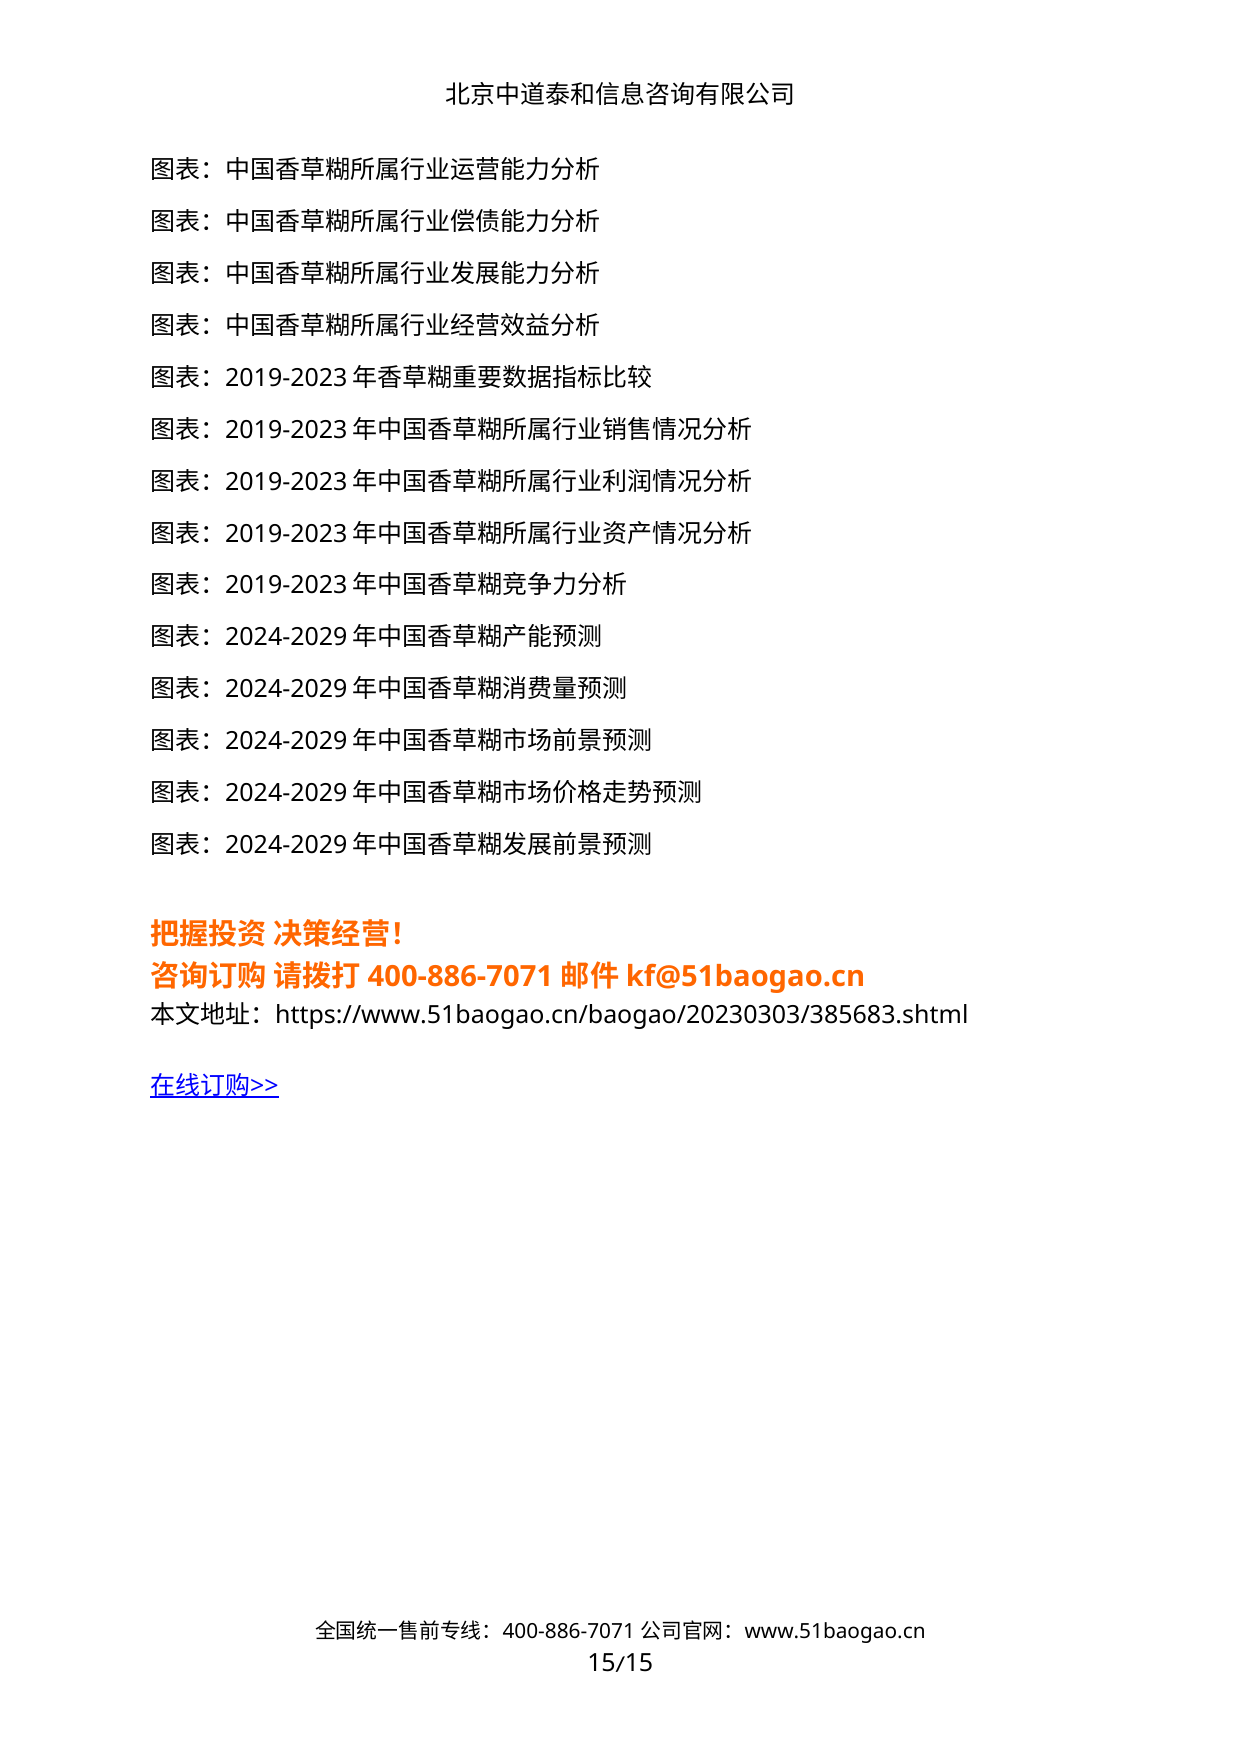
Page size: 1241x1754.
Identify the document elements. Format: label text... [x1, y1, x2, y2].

text 图表：2024-2029年中国香草糊市场价格走势预测 [150, 772, 1090, 809]
text 图表：中国香草糊所属行业偿债能力分析 [150, 202, 1090, 238]
text 图表：2024-2029年中国香草糊消费量预测 [150, 669, 1090, 705]
text 在线订购>> [150, 1031, 1090, 1102]
text 图表：2024-2029年中国香草糊产能预测 [150, 617, 1090, 653]
text 图表：2024-2029年中国香草糊市场前景预测 [150, 721, 1090, 757]
text 图表：2019-2023年香草糊重要数据指标比较 [150, 357, 1090, 394]
text 图表：中国香草糊所属行业经营效益分析 [150, 306, 1090, 342]
text 图表：2019-2023年中国香草糊所属行业资产情况分析 [150, 513, 1090, 549]
text 图表：2019-2023年中国香草糊所属行业利润情况分析 [150, 461, 1090, 497]
text 图表：2019-2023年中国香草糊竞争力分析 [150, 565, 1090, 601]
text 图表：中国香草糊所属行业发展能力分析 [150, 254, 1090, 290]
text 图表：2019-2023年中国香草糊所属行业销售情况分析 [150, 409, 1090, 446]
text 把握投资 决策经营！咨询订购 请拨打 400-886-7071 邮件 kf@51baogao.cn本文地址：https://www.51baogao.cn/baogao/20230303/385683.shtml [150, 876, 1090, 1031]
text 图表：2024-2029年中国香草糊发展前景预测 [150, 824, 1090, 861]
text 图表：中国香草糊所属行业运营能力分析 [150, 150, 1090, 186]
